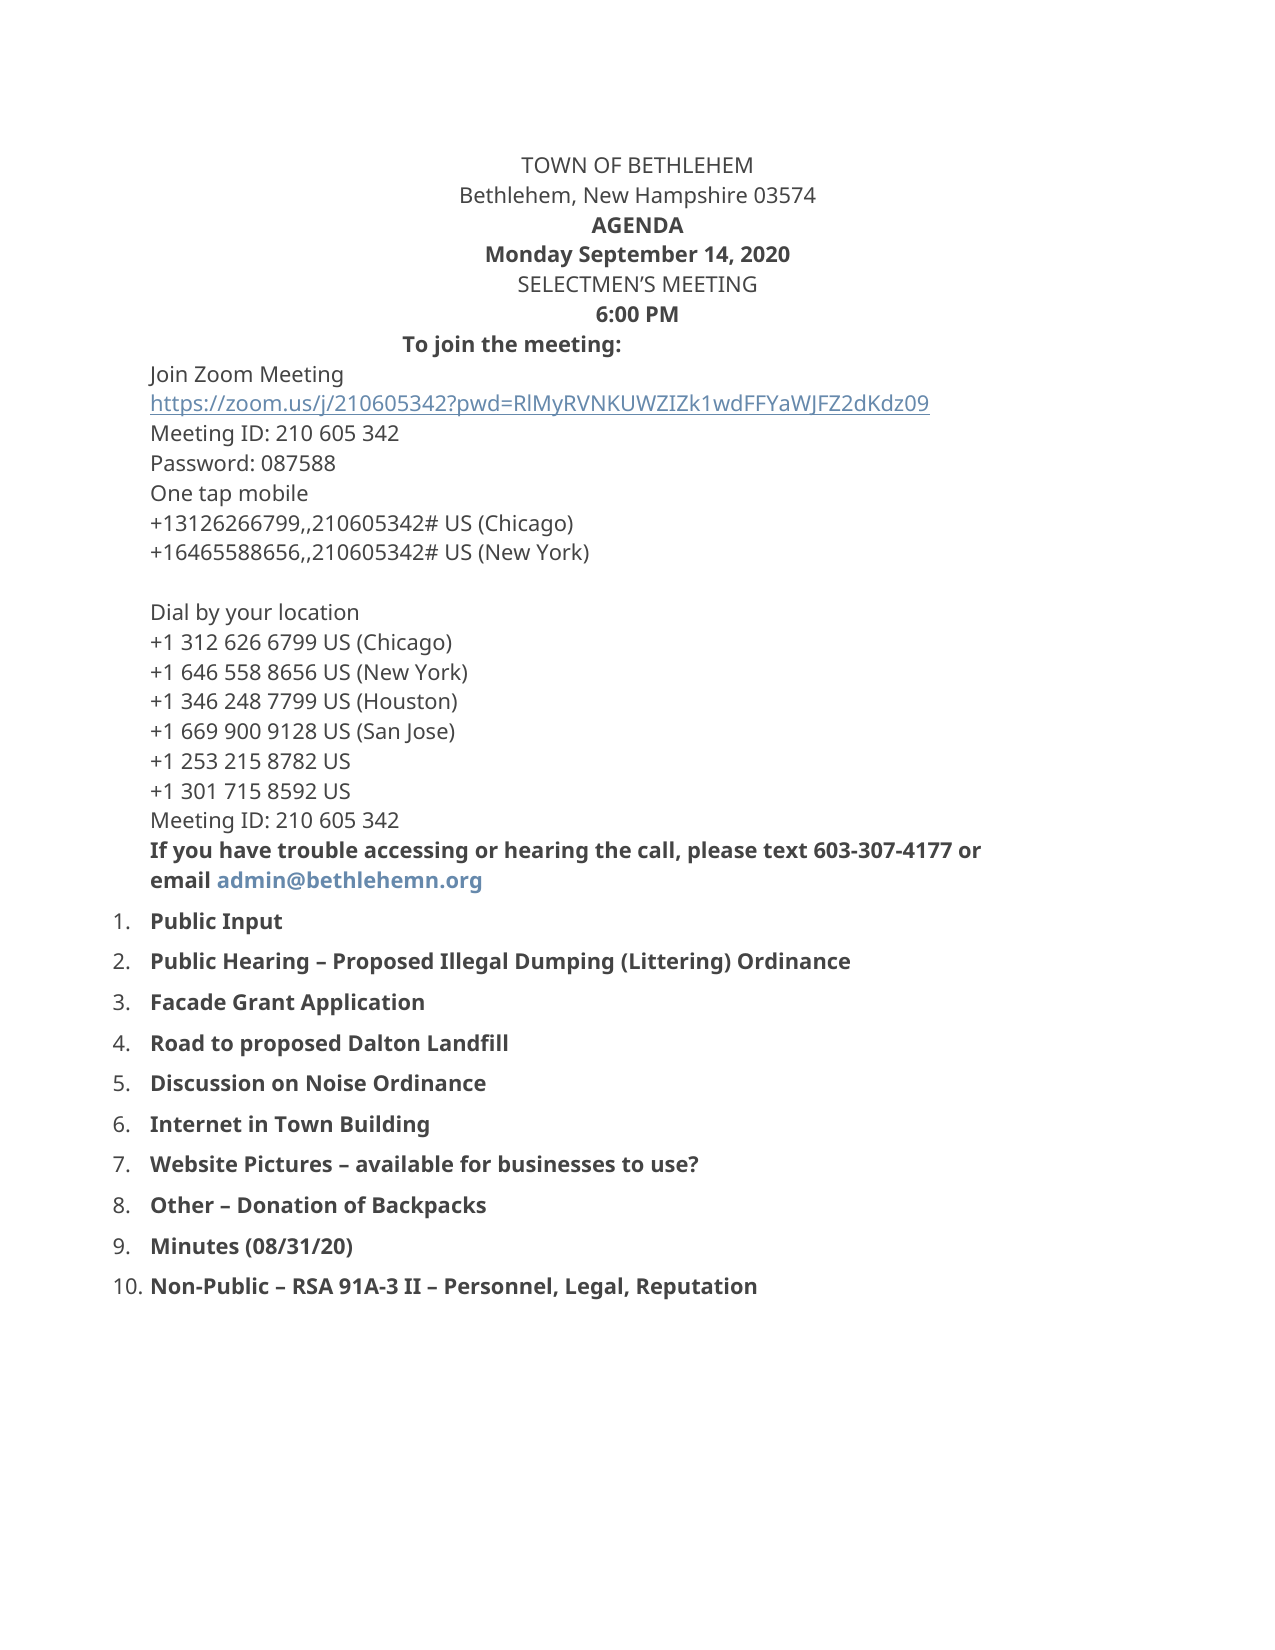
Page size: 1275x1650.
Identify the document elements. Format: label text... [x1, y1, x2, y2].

text AGENDA [150, 209, 1125, 239]
text SELECTMEN’S MEETING [150, 269, 1125, 299]
text 6:00 PM [150, 299, 1125, 329]
text Bethlehem, New Hampshire 03574 [150, 180, 1125, 209]
text +1 646 558 8656 US (New York) [150, 656, 1125, 686]
text If you have trouble accessing or hearing the call, please text 603-307-4177 or email admin@bethlehemn.org [150, 835, 1125, 895]
text +16465588656,,210605342# US (New York) [150, 537, 1125, 567]
text TOWN OF BETHLEHEM [150, 150, 1125, 180]
text +1 346 248 7799 US (Houston) [150, 686, 1125, 716]
text +1 312 626 6799 US (Chicago) [150, 627, 1125, 656]
list Non-Public – RSA 91A-3 II – Personnel, Legal, Reputation [112, 1260, 1125, 1301]
text +1 669 900 9128 US (San Jose) [150, 716, 1125, 746]
list Road to proposed Dalton Landfill [112, 1017, 1125, 1057]
list Internet in Town Building [112, 1098, 1125, 1138]
text +13126266799,,210605342# US (Chicago) [150, 507, 1125, 537]
list Other – Donation of Backpacks [112, 1179, 1125, 1220]
text Password: 087588 [150, 448, 1125, 478]
text Monday September 14, 2020 [150, 239, 1125, 269]
list Facade Grant Application [112, 976, 1125, 1017]
text One tap mobile [150, 478, 1125, 507]
text Join Zoom Meeting [150, 358, 1125, 388]
list Discussion on Noise Ordinance [112, 1057, 1125, 1098]
text Meeting ID: 210 605 342 [150, 418, 1125, 448]
text +1 301 715 8592 US [150, 776, 1125, 805]
text https://zoom.us/j/210605342?pwd=RlMyRVNKUWZIZk1wdFFYaWJFZ2dKdz09 [150, 388, 1125, 418]
list Minutes (08/31/20) [112, 1220, 1125, 1260]
text To join the meeting: [150, 329, 1125, 358]
list Public Input [112, 895, 1125, 935]
list Website Pictures – available for businesses to use? [112, 1138, 1125, 1179]
list Public Hearing – Proposed Illegal Dumping (Littering) Ordinance [112, 935, 1125, 976]
text Dial by your location [150, 597, 1125, 627]
text +1 253 215 8782 US [150, 746, 1125, 776]
text Meeting ID: 210 605 342 [150, 805, 1125, 835]
